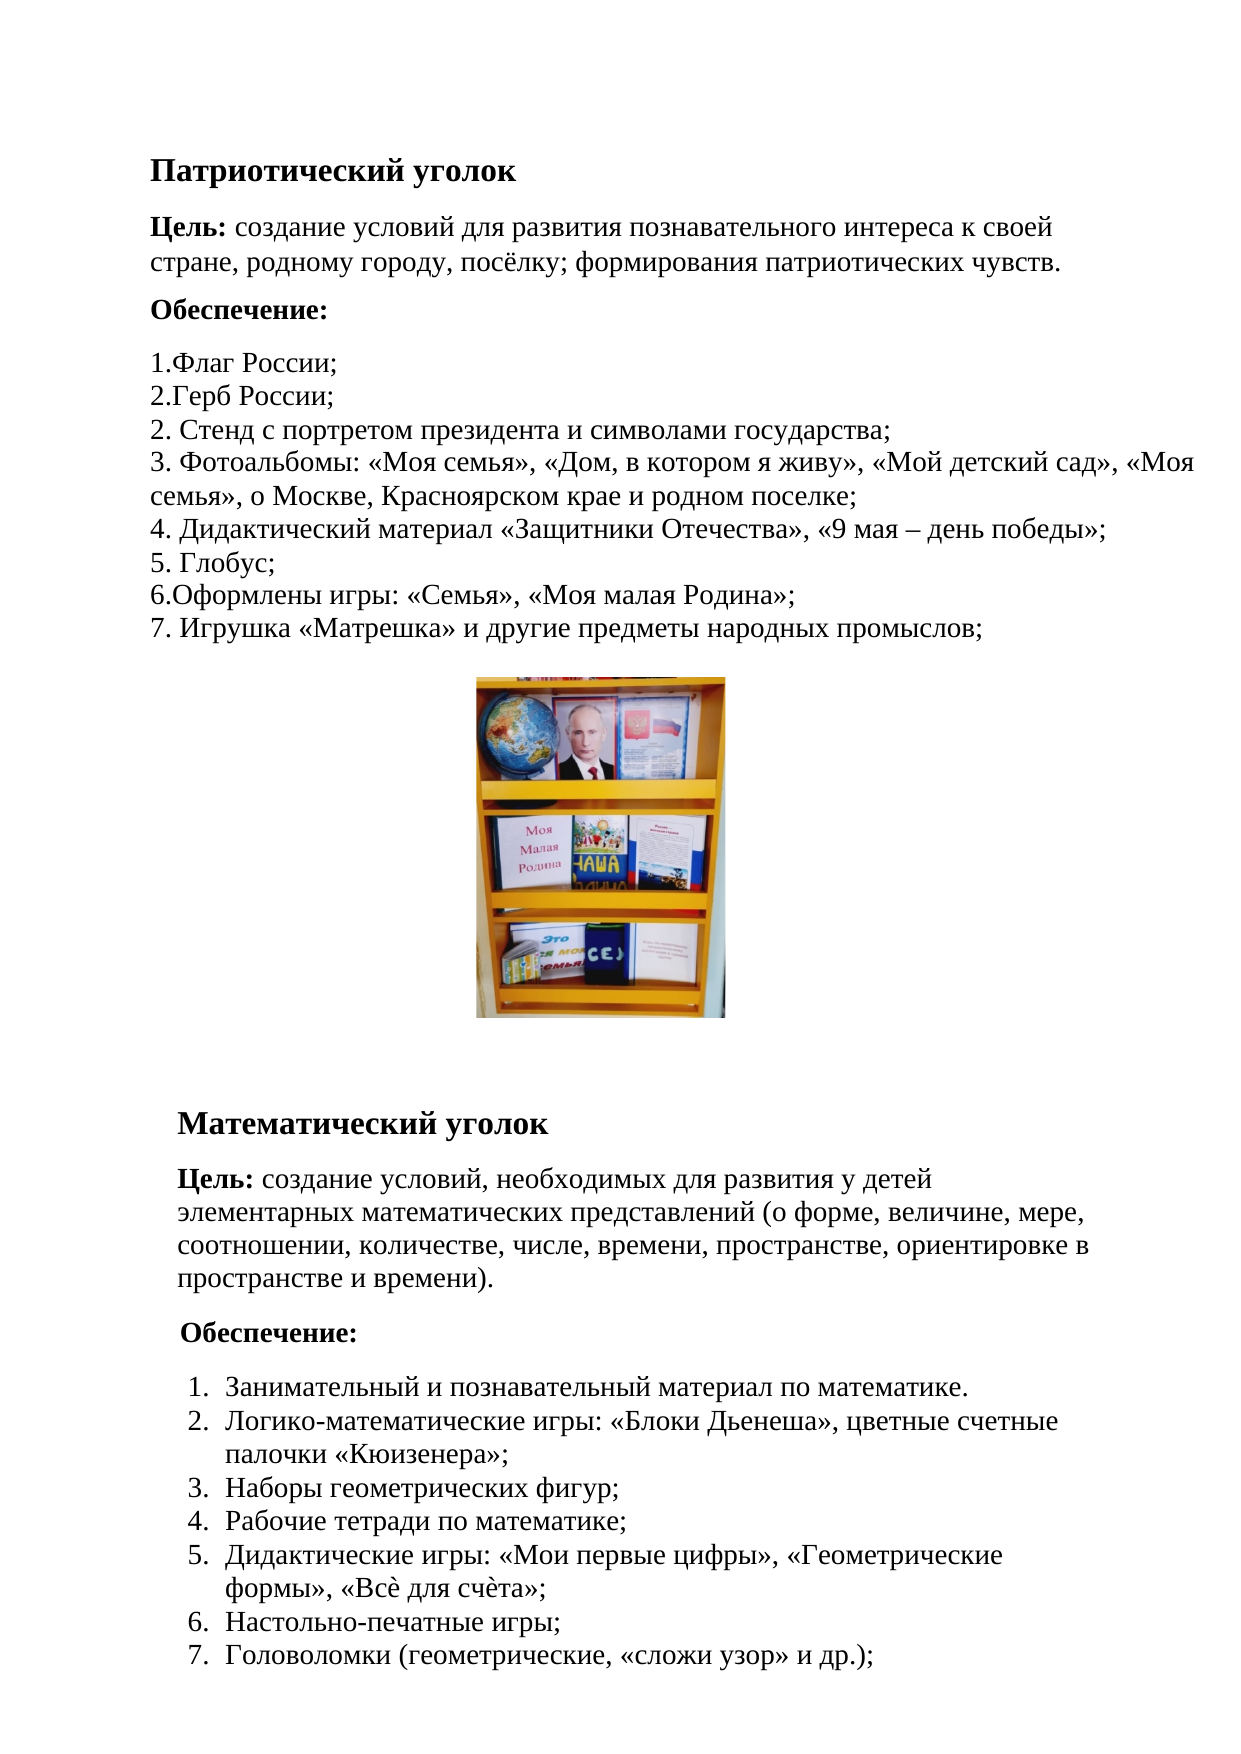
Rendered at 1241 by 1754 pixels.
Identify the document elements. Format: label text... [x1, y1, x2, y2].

list Занимательный и познавательный материал по математике. [187, 1369, 1108, 1403]
picture [476, 677, 726, 1018]
list Рабочие тетради по математике; [187, 1503, 1108, 1537]
list Головоломки (геометрические, «сложи узор» и др.); [187, 1637, 1108, 1671]
text 2. Стенд с портретом президента и символами государства; [150, 412, 1108, 446]
text Обеспечение: [179, 1315, 1108, 1348]
text 3. Фотоальбомы: «Моя семья», «Дом, в котором я живу», «Мой детский сад», «Моя семья», о Москве, Красноярском крае и родном поселке; [150, 446, 1199, 511]
text Математический уголок [177, 1103, 1108, 1142]
text 4. Дидактический материал «Защитники Отечества», «9 мая – день победы»; [150, 511, 1108, 545]
text Цель: создание условий, необходимых для развития у детей элементарных математических представлений (о форме, величине, мере, соотношении, количестве, числе, времени, пространстве, ориентировке в пространстве и времени). [177, 1162, 1108, 1294]
text 5. Глобус; [150, 545, 1199, 578]
text 2.Герб России; [150, 378, 1108, 412]
text Патриотический уголок [150, 150, 1108, 188]
text 6.Оформлены игры: «Семья», «Моя малая Родина»; [150, 578, 1184, 611]
text 7. Игрушка «Матрешка» и другие предметы народных промыслов; [150, 611, 1052, 644]
text Обеспечение: [150, 299, 1108, 324]
list Дидактические игры: «Мои первые цифры», «Геометрические формы», «Всѐ для счѐта»; [187, 1537, 1108, 1604]
list Наборы геометрических фигур; [187, 1470, 1108, 1503]
list Настольно-печатные игры; [187, 1604, 1108, 1637]
text 1.Флаг России; [150, 345, 1108, 378]
list Логико-математические игры: «Блоки Дьенеша», цветные счетные палочки «Кюизенера»; [187, 1403, 1108, 1470]
text Цель: создание условий для развития познавательного интереса к своей стране, родному городу, посёлку; формирования патриотических чувств. [150, 209, 1105, 277]
